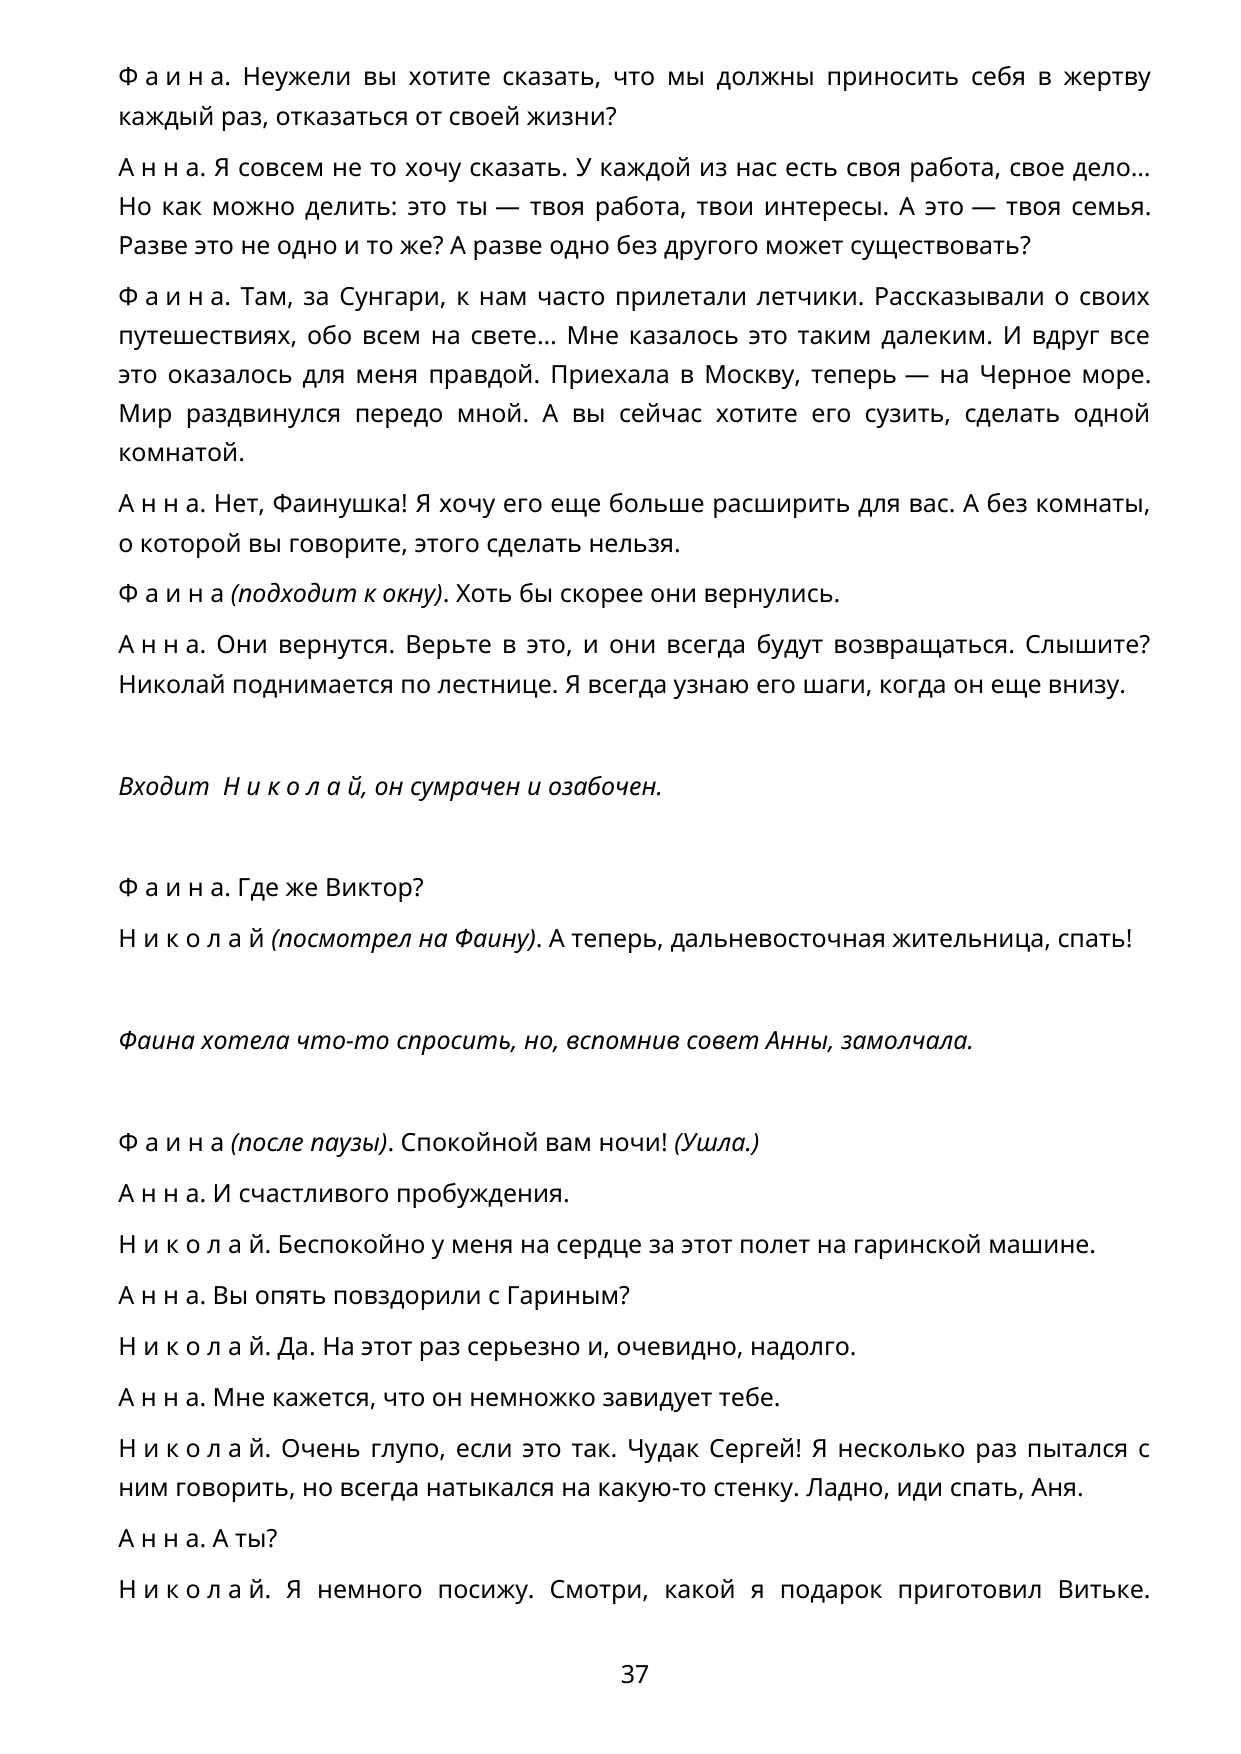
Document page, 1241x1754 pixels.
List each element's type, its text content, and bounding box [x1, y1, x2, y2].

text А н н а. И счастливого пробуждения. [118, 1176, 1152, 1210]
text Ф а и н а (подходит к окну). Хоть бы скорее они вернулись. [118, 576, 1152, 610]
text Н и к о л а й. Да. На этот раз серьезно и, очевидно, надолго. [118, 1328, 1152, 1362]
text А н н а. А ты? [118, 1520, 1152, 1554]
text Фаина хотела что-то спросить, но, вспомнив совет Анны, замолчала. [118, 1023, 1152, 1057]
text А н н а. Нет, Фаинушка! Я хочу его еще больше расширить для вас. А без комнаты, о которой вы говорите, этого сделать нельзя. [118, 486, 1152, 559]
text А н н а. Вы опять повздорили с Гариным? [118, 1277, 1152, 1312]
text Н и к о л а й. Беспокойно у меня на сердце за этот полет на гаринской машине. [118, 1227, 1152, 1261]
text Ф а и н а (после паузы). Спокойной вам ночи! (Ушла.) [118, 1125, 1152, 1159]
text А н н а. Я совсем не то хочу сказать. У каждой из нас есть своя работа, свое дело… Но как можно делить: это ты — твоя работа, твои интересы. А это — твоя семья. Разве это не одно и то же? А разве одно без другого может существовать? [118, 149, 1152, 262]
text Входит Н и к о л а й, он сумрачен и озабочен. [118, 768, 1152, 802]
text Н и к о л а й. Очень глупо, если это так. Чудак Сергей! Я несколько раз пытался с ним говорить, но всегда натыкался на какую-то стенку. Ладно, иди спать, Аня. [118, 1430, 1152, 1503]
text Ф а и н а. Неужели вы хотите сказать, что мы должны приносить себя в жертву каждый раз, отказаться от своей жизни? [118, 59, 1152, 132]
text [118, 1571, 1152, 1605]
text А н н а. Мне кажется, что он немножко завидует тебе. [118, 1379, 1152, 1413]
text Ф а и н а. Где же Виктор? [118, 870, 1152, 904]
text А н н а. Они вернутся. Верьте в это, и они всегда будут возвращаться. Слышите? Николай поднимается по лестнице. Я всегда узнаю его шаги, когда он еще внизу. [118, 627, 1152, 700]
text Н и к о л а й (посмотрел на Фаину). А теперь, дальневосточная жительница, спать! [118, 921, 1152, 955]
text Ф а и н а. Там, за Сунгари, к нам часто прилетали летчики. Рассказывали о своих путешествиях, обо всем на свете… Мне казалось это таким далеким. И вдруг все это оказалось для меня правдой. Приехала в Москву, теперь — на Черное море. Мир раздвинулся передо мной. А вы сейчас хотите его сузить, сделать одной комнатой. [118, 278, 1152, 469]
